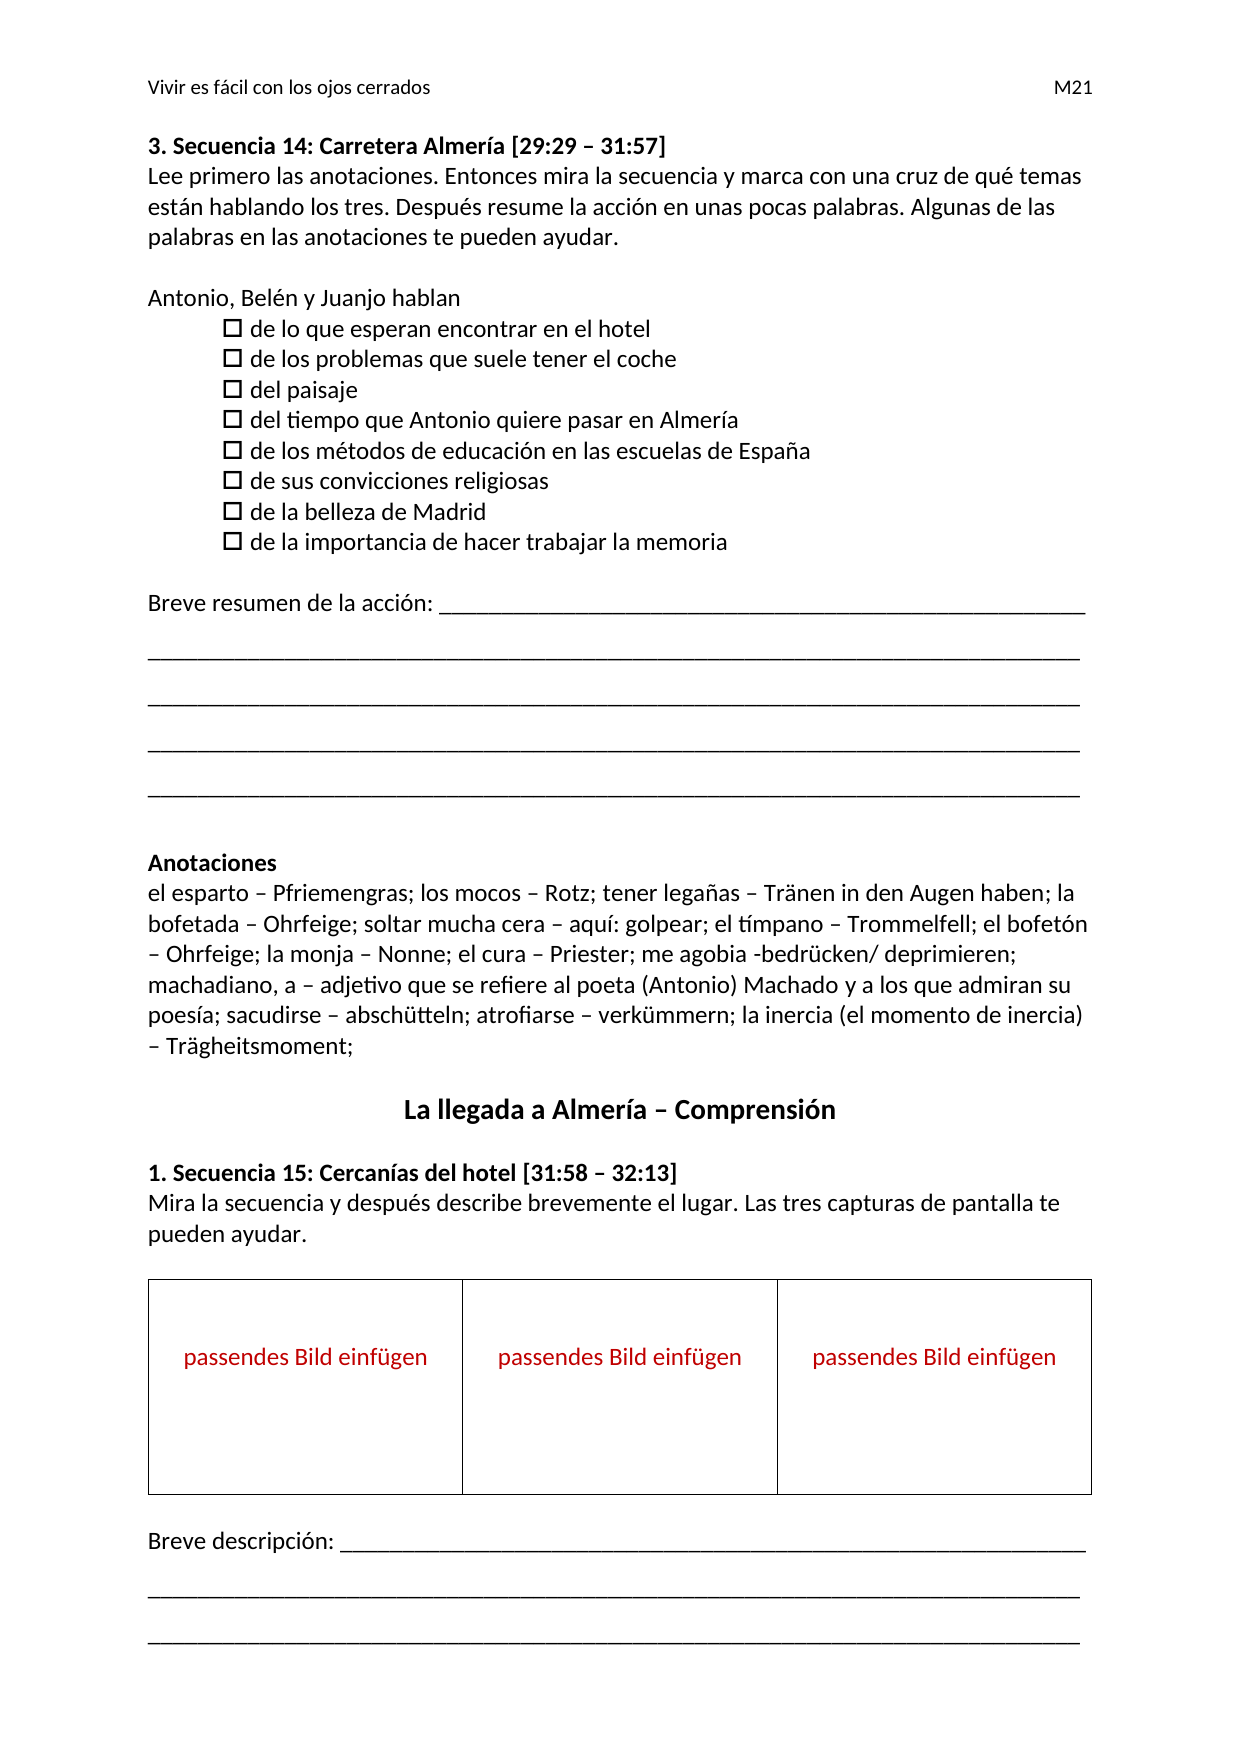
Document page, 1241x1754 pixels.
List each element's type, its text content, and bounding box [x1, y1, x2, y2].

text ___________________________________________________________________________ [148, 1571, 1092, 1602]
table_header passendes Bild einfügen [778, 1280, 1091, 1494]
text ___________________________________________________________________________ [148, 771, 1092, 801]
text 1. Secuencia 15: Cercanías del hotel [31:58 – 32:13] [148, 1157, 1092, 1188]
text de sus convicciones religiosas [148, 466, 1092, 496]
text ___________________________________________________________________________ [148, 679, 1092, 709]
text Breve resumen de la acción: ____________________________________________________ [148, 588, 1092, 618]
table_header passendes Bild einfügen [463, 1280, 777, 1494]
text el esparto – Pfriemengras; los mocos – Rotz; tener legañas – Tränen in den Augen haben; la bofetada – Ohrfeige; soltar mucha cera – aquí: golpear; el tímpano – Trommelfell; el bofetón – Ohrfeige; la monja – Nonne; el cura – Priester; me agobia -bedrücken/ deprimieren; machadiano, a – adjetivo que se refiere al poeta (Antonio) Machado y a los que admiran su poesía; sacudirse – abschütteln; atrofiarse – verkümmern; la inercia (el momento de inercia) – Trägheitsmoment; [148, 877, 1092, 1060]
text ___________________________________________________________________________ [148, 725, 1092, 755]
text del tiempo que Antonio quiere pasar en Almería [148, 404, 1092, 435]
text La llegada a Almería – Comprensión [148, 1091, 1092, 1127]
text ___________________________________________________________________________ [148, 1617, 1092, 1647]
text Mira la secuencia y después describe brevemente el lugar. Las tres capturas de pantalla te pueden ayudar. [148, 1188, 1092, 1249]
text Anotaciones [148, 847, 1092, 877]
table_header passendes Bild einfügen [149, 1280, 462, 1494]
text de la belleza de Madrid [148, 496, 1092, 527]
text de la importancia de hacer trabajar la memoria [148, 527, 1092, 557]
text Breve descripción: ____________________________________________________________ [148, 1525, 1092, 1556]
text de lo que esperan encontrar en el hotel [148, 313, 1092, 343]
text Antonio, Belén y Juanjo hablan [148, 282, 1092, 313]
text de los problemas que suele tener el coche [148, 343, 1092, 374]
text 3. Secuencia 14: Carretera Almería [29:29 – 31:57] [148, 130, 1092, 160]
text de los métodos de educación en las escuelas de España [148, 435, 1092, 466]
text del paisaje [148, 374, 1092, 404]
text Lee primero las anotaciones. Entonces mira la secuencia y marca con una cruz de qué temas están hablando los tres. Después resume la acción en unas pocas palabras. Algunas de las palabras en las anotaciones te pueden ayudar. [148, 160, 1092, 252]
text ___________________________________________________________________________ [148, 633, 1092, 664]
